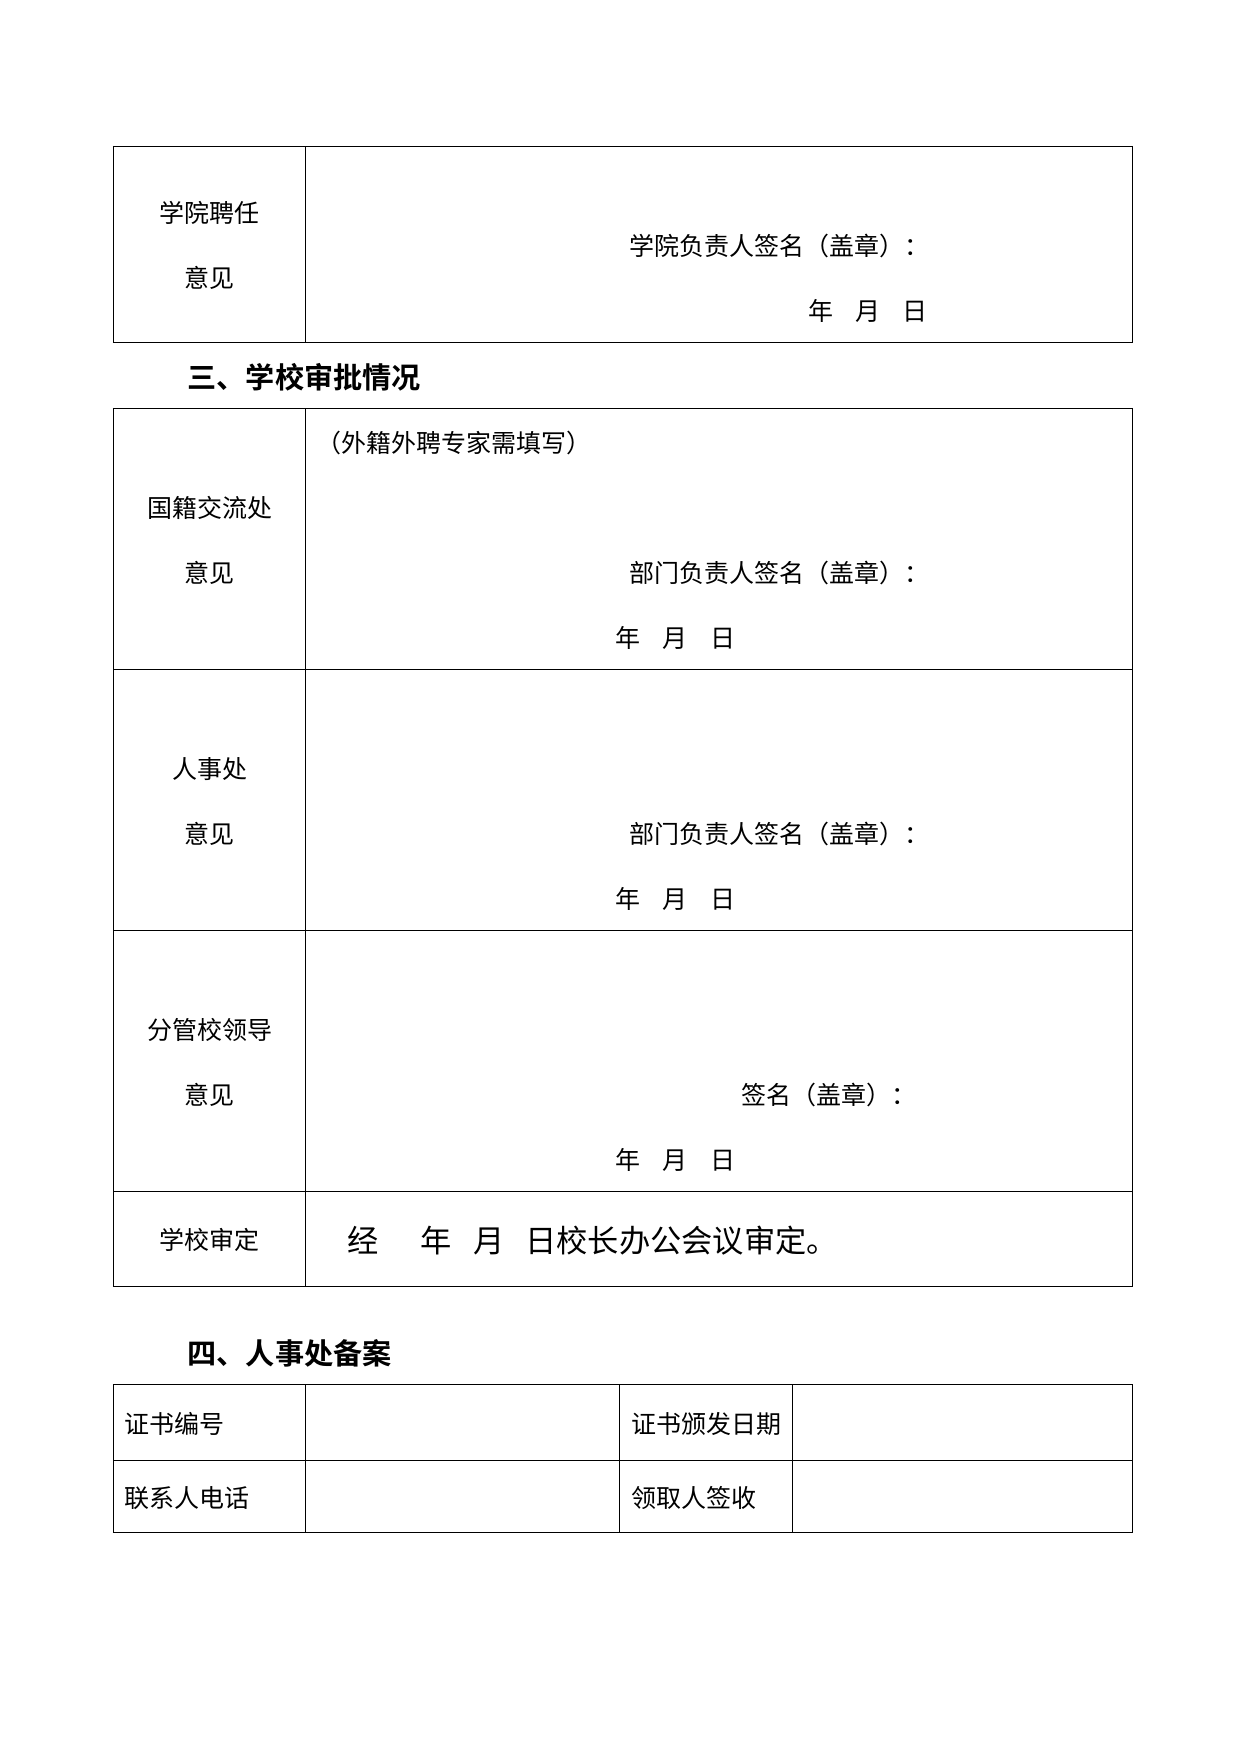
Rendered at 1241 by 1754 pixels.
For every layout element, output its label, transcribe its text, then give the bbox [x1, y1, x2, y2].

table_cell 人事处 意见 [114, 670, 305, 930]
table_header 国籍交流处 意见 [114, 409, 305, 669]
table_cell 部门负责人签名（盖章）： 年 月 日 [306, 670, 1132, 930]
table_cell 分管校领导 意见 [114, 931, 305, 1191]
text 三、学校审批情况 [187, 343, 1053, 408]
table_header [793, 1385, 1132, 1460]
table_cell 学院负责人签名（盖章）： 年 月 日 [306, 147, 1132, 342]
table_cell [306, 1461, 619, 1532]
table_header 证书颁发日期 [620, 1385, 792, 1460]
table_header [306, 1385, 619, 1460]
table_cell 签名（盖章）： 年 月 日 [306, 931, 1132, 1191]
table_header （外籍外聘专家需填写） 部门负责人签名（盖章）： 年 月 日 [306, 409, 1132, 669]
table_header 证书编号 [114, 1385, 305, 1460]
table_cell 联系人电话 [114, 1461, 305, 1532]
text 四、人事处备案 [187, 1319, 1053, 1384]
table_cell [793, 1461, 1132, 1532]
table_cell 学院聘任 意见 [114, 147, 305, 342]
table_cell 经 年 月 日校长办公会议审定。 [306, 1192, 1132, 1286]
table_cell 领取人签收 [620, 1461, 792, 1532]
table_cell 学校审定 [114, 1192, 305, 1286]
